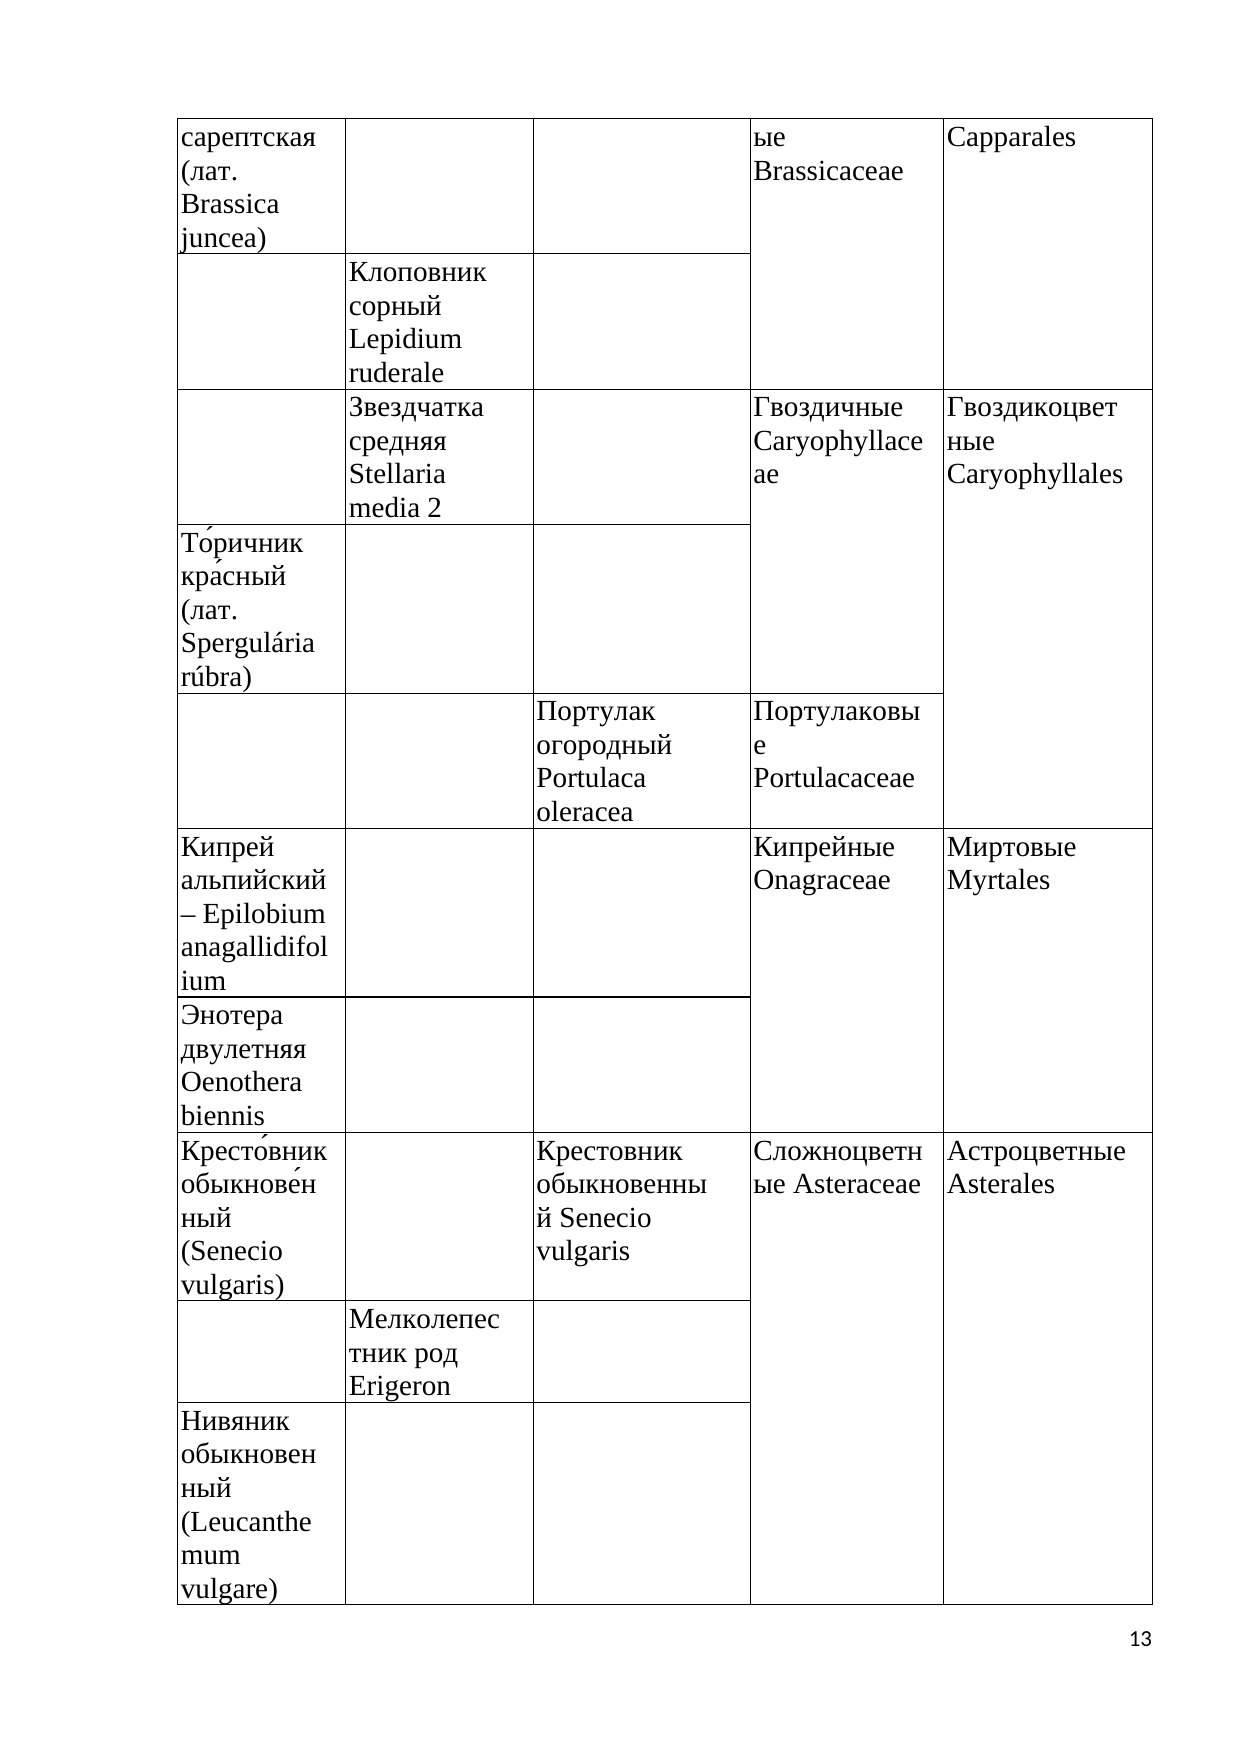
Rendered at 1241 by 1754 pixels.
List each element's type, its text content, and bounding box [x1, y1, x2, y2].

table_cell [534, 390, 750, 524]
table_cell [534, 525, 750, 692]
table_cell [346, 1133, 533, 1300]
table_cell [346, 1403, 533, 1604]
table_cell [178, 119, 345, 253]
table_cell Миртовые Myrtales [944, 829, 1152, 1132]
table_cell Портулаковые Portulacaceae [751, 694, 943, 828]
table_cell [346, 525, 533, 692]
table_cell Звездчатка средняя Stellaria media 2 [346, 390, 533, 524]
table_cell [178, 1301, 345, 1402]
table_cell Сложноцветные Asteraceae [751, 1133, 943, 1604]
table_cell Нивяник обыкновенный (Leucanthemum vulgare) [178, 1403, 345, 1604]
table_cell То́ричник кра́сный (лат. Spergulária rúbra) [178, 525, 345, 692]
table_cell [178, 390, 345, 524]
table_cell Астроцветные Asterales [944, 1133, 1152, 1604]
table_cell Гвоздикоцветные Caryophyllales [944, 390, 1152, 828]
table_cell [178, 694, 345, 828]
table_cell [346, 998, 533, 1132]
table_cell Клоповник сорный Lepidium ruderale [346, 254, 533, 388]
table_cell Гвоздичные Caryophyllaceae [751, 390, 943, 692]
table_cell [534, 119, 750, 253]
table_cell Портулак огородный Portulaca oleracea [534, 694, 750, 828]
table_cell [944, 119, 1152, 388]
table_cell Энотера двулетняя Oenothera biennis [178, 998, 345, 1132]
table_cell [534, 829, 750, 996]
table_cell Мелколепестник род Erigeron [346, 1301, 533, 1402]
table_cell [534, 998, 750, 1132]
table_cell [346, 829, 533, 996]
table_cell Крестовник обыкновенный Senecio vulgaris [534, 1133, 750, 1300]
table_cell [346, 119, 533, 253]
table_cell Кипрей альпийский – Epilobium anagallidifolium [178, 829, 345, 996]
table_cell [178, 254, 345, 388]
table_cell Кипрейные Onagraceae [751, 829, 943, 1132]
table_cell [534, 254, 750, 388]
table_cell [751, 119, 943, 388]
table_cell [534, 1403, 750, 1604]
table_cell [346, 694, 533, 828]
table_cell Кресто́вник обыкнове́нный (Senecio vulgaris) [178, 1133, 345, 1300]
table_cell [534, 1301, 750, 1402]
